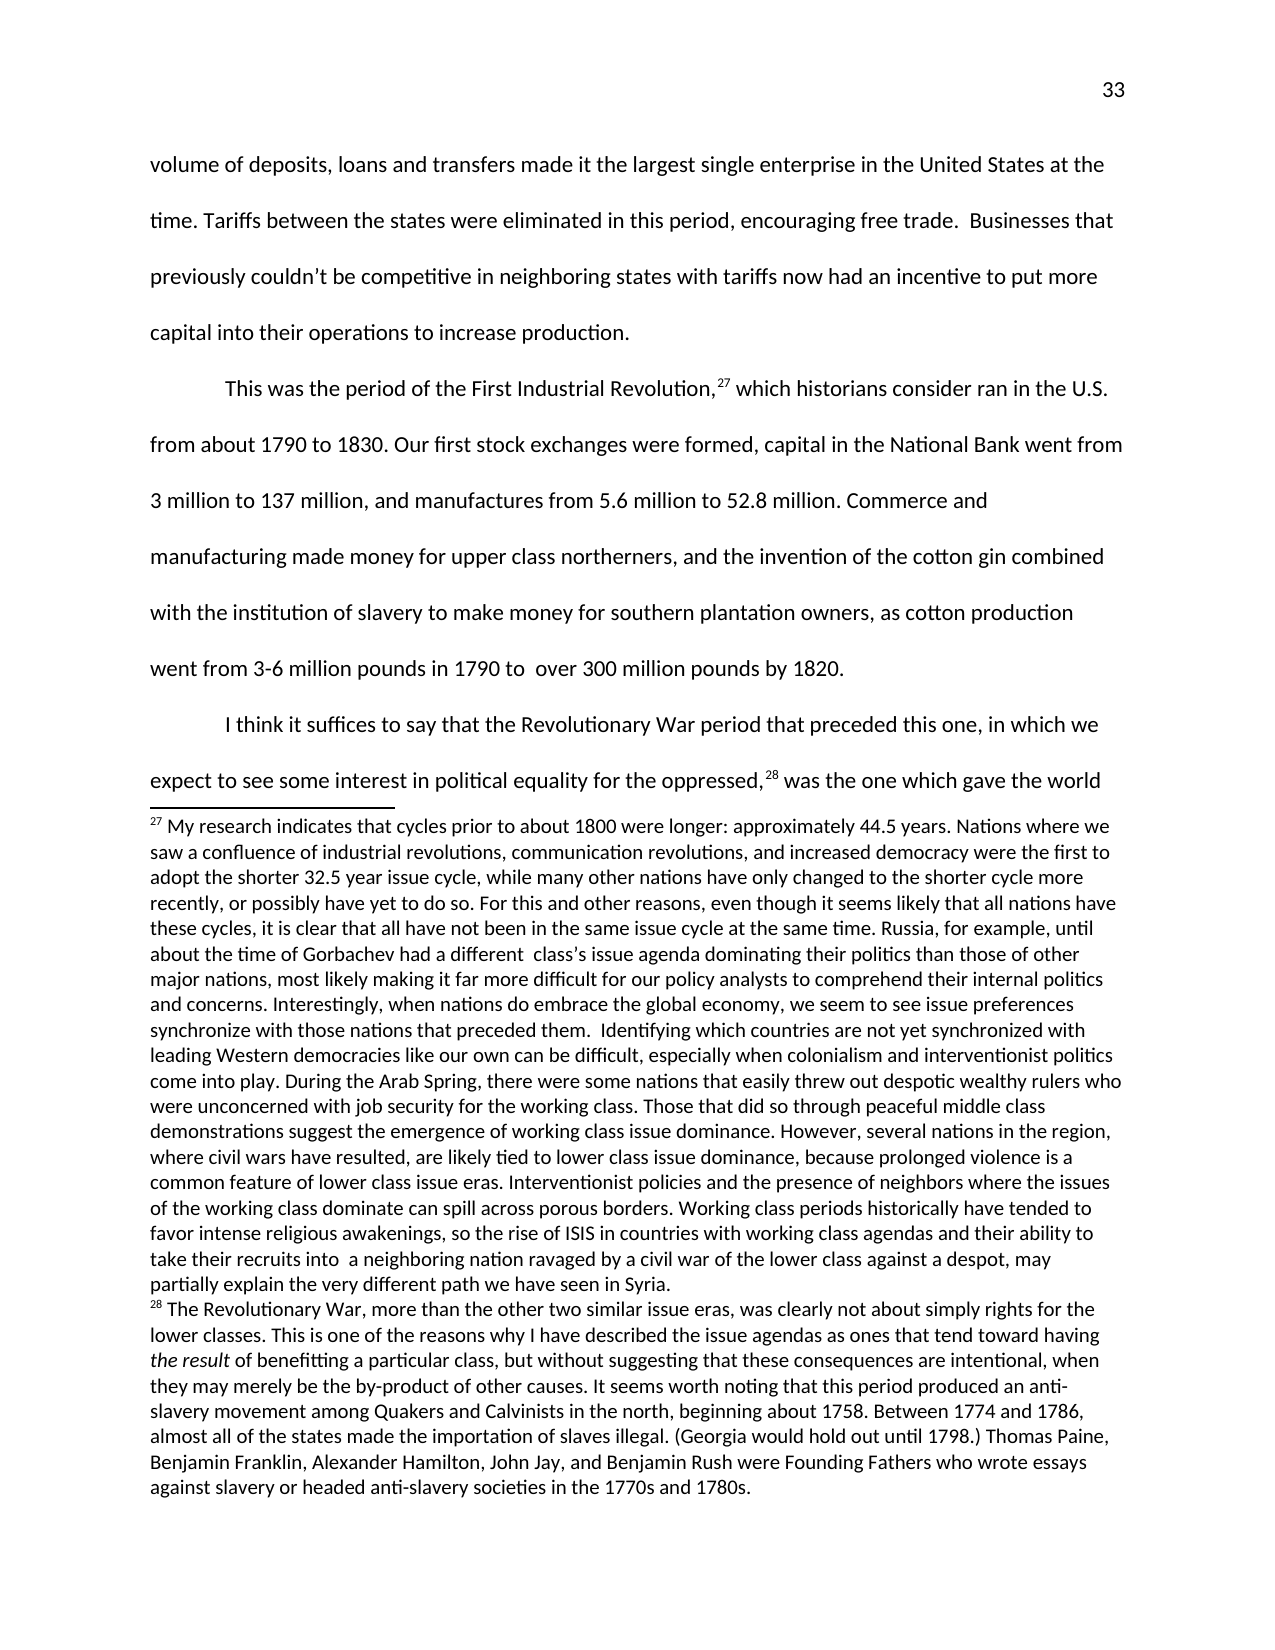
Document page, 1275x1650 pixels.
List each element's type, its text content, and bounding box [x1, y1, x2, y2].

text This was the period of the First Industrial Revolution, which historians consider ran in the U.S. from about 1790 to 1830. Our first stock exchanges were formed, capital in the National Bank went from 3 million to 137 million, and manufactures from 5.6 million to 52.8 million. Commerce and manufacturing made money for upper class northerners, and the invention of the cotton gin combined with the institution of slavery to make money for southern plantation owners, as cotton production went from 3-6 million pounds in 1790 to over 300 million pounds by 1820. [150, 374, 1125, 682]
text I think it suffices to say that the Revolutionary War period that preceded this one, in which we expect to see some interest in political equality for the oppressed, was the one which gave the world its first large-scale democracy, beginning with a manifesto, The Declaration of Independence, whose second paragraph begins, “We hold these truths to be self-evident, that all men are created equal.” What we see is a rebellion against a government that imposes a second-class citizenship upon citizens within its colonies. This period realigned the country into two camps—those on the side of the establishment Tory government, continuing to bow to the rule of the British monarchy without representation, and those on the side of a a revolution to acquire equal rights for those denied them. The political lines drawn within the states clearly shifted at this time to embrace a new ideology that was either for the maintenance of this unrepresentative establishment or against it. This seems consistent with the issue agendas and the political rights fought for in the Civil War and the civil rights movement in the centuries that followed. [150, 710, 1125, 794]
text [150, 150, 1125, 346]
